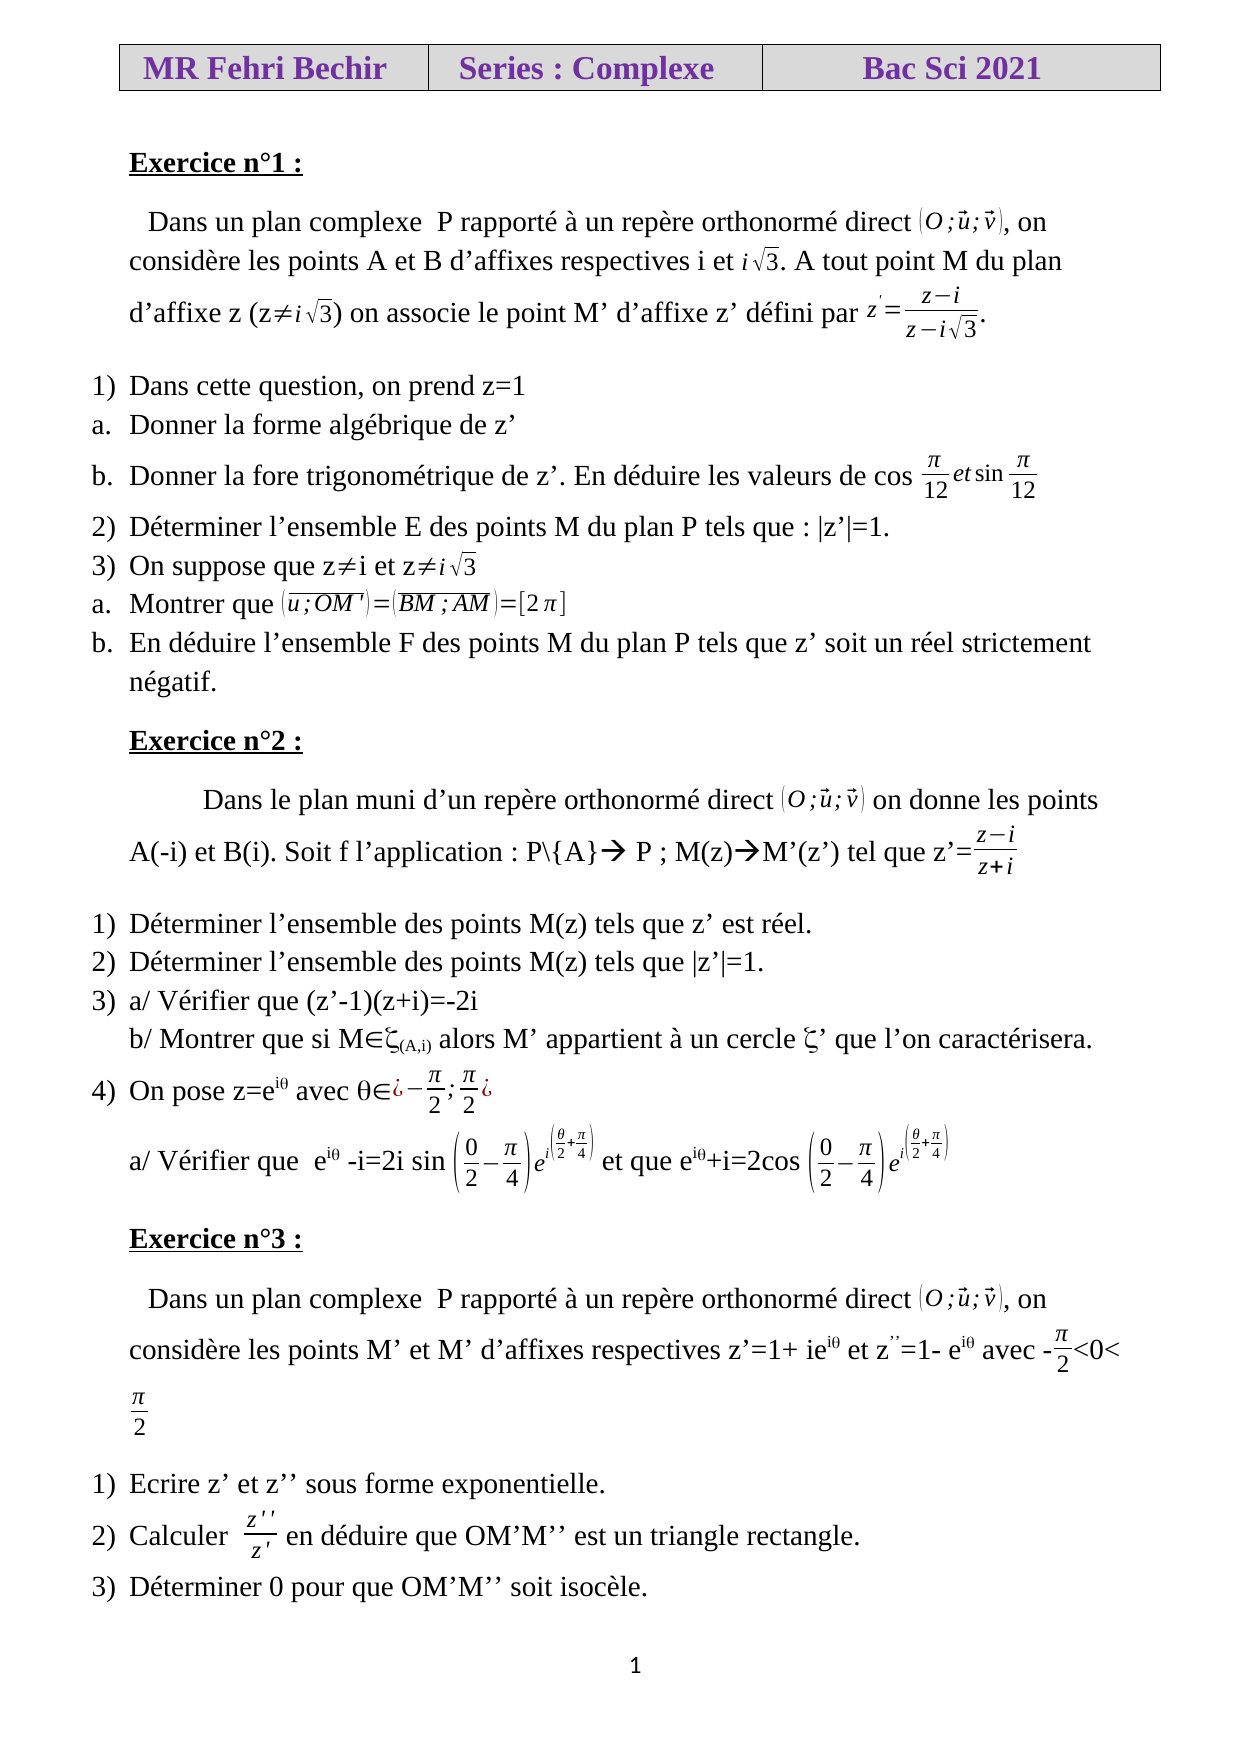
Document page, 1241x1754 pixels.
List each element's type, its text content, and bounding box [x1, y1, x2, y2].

list Déterminer l’ensemble des points M(z) tels que z’ est réel. [91, 906, 1123, 939]
list En déduire l’ensemble F des points M du plan P tels que z’ soit un réel strictement négatif. [91, 625, 1123, 697]
list Donner la fore trigonométrique de z’. En déduire les valeurs de cos [91, 446, 1123, 504]
text Dans un plan complexe P rapporté à un repère orthonormé direct , on considère les points M’ et M’ d’affixes respectives z’=1+ iei et z’’=1- ei avec -<0< [129, 1281, 1123, 1442]
list Donner la forme algébrique de z’ [91, 407, 1123, 441]
text Dans un plan complexe P rapporté à un repère orthonormé direct , on considère les points A et B d’affixes respectives i et . A tout point M du plan d’affixe z (z) on associe le point M’ d’affixe z’ défini par . [129, 204, 1123, 343]
text Dans le plan muni d’un repère orthonormé direct on donne les points A(-i) et B(i). Soit f l’application : P\{A} P ; M(z)M’(z’) tel que z’= [129, 782, 1123, 880]
list On suppose que zi et z [91, 548, 1123, 582]
list a/ Vérifier que (z’-1)(z+i)=-2i [91, 983, 1123, 1016]
list Déterminer l’ensemble E des points M du plan P tels que : |z’|=1. [91, 509, 1123, 543]
list Calculer en déduire que OM’M’’ est un triangle rectangle. [91, 1505, 1123, 1564]
list Dans cette question, on prend z=1 [91, 368, 1123, 402]
list b/ Montrer que si M(A,i) alors M’ appartient à un cercle ’ que l’on caractérisera. [129, 1021, 1123, 1055]
list On pose z=ei avec [91, 1060, 1123, 1119]
text Exercice n°3 : [129, 1222, 1123, 1255]
list Déterminer 0 pour que OM’M’’ soit isocèle. [91, 1569, 1123, 1603]
table_header Bac Sci 2021 [763, 45, 1160, 90]
text Exercice n°2 : [129, 723, 1123, 757]
table_header MR Fehri Bechir [120, 45, 428, 90]
list Montrer que [91, 587, 1123, 620]
list Ecrire z’ et z’’ sous forme exponentielle. [91, 1467, 1123, 1500]
list Déterminer l’ensemble des points M(z) tels que |z’|=1. [91, 944, 1123, 978]
table_header Series : Complexe [429, 45, 762, 90]
list a/ Vérifier que ei -i=2i sin et que ei+i=2cos [129, 1124, 1123, 1196]
text Exercice n°1 : [129, 145, 1123, 179]
